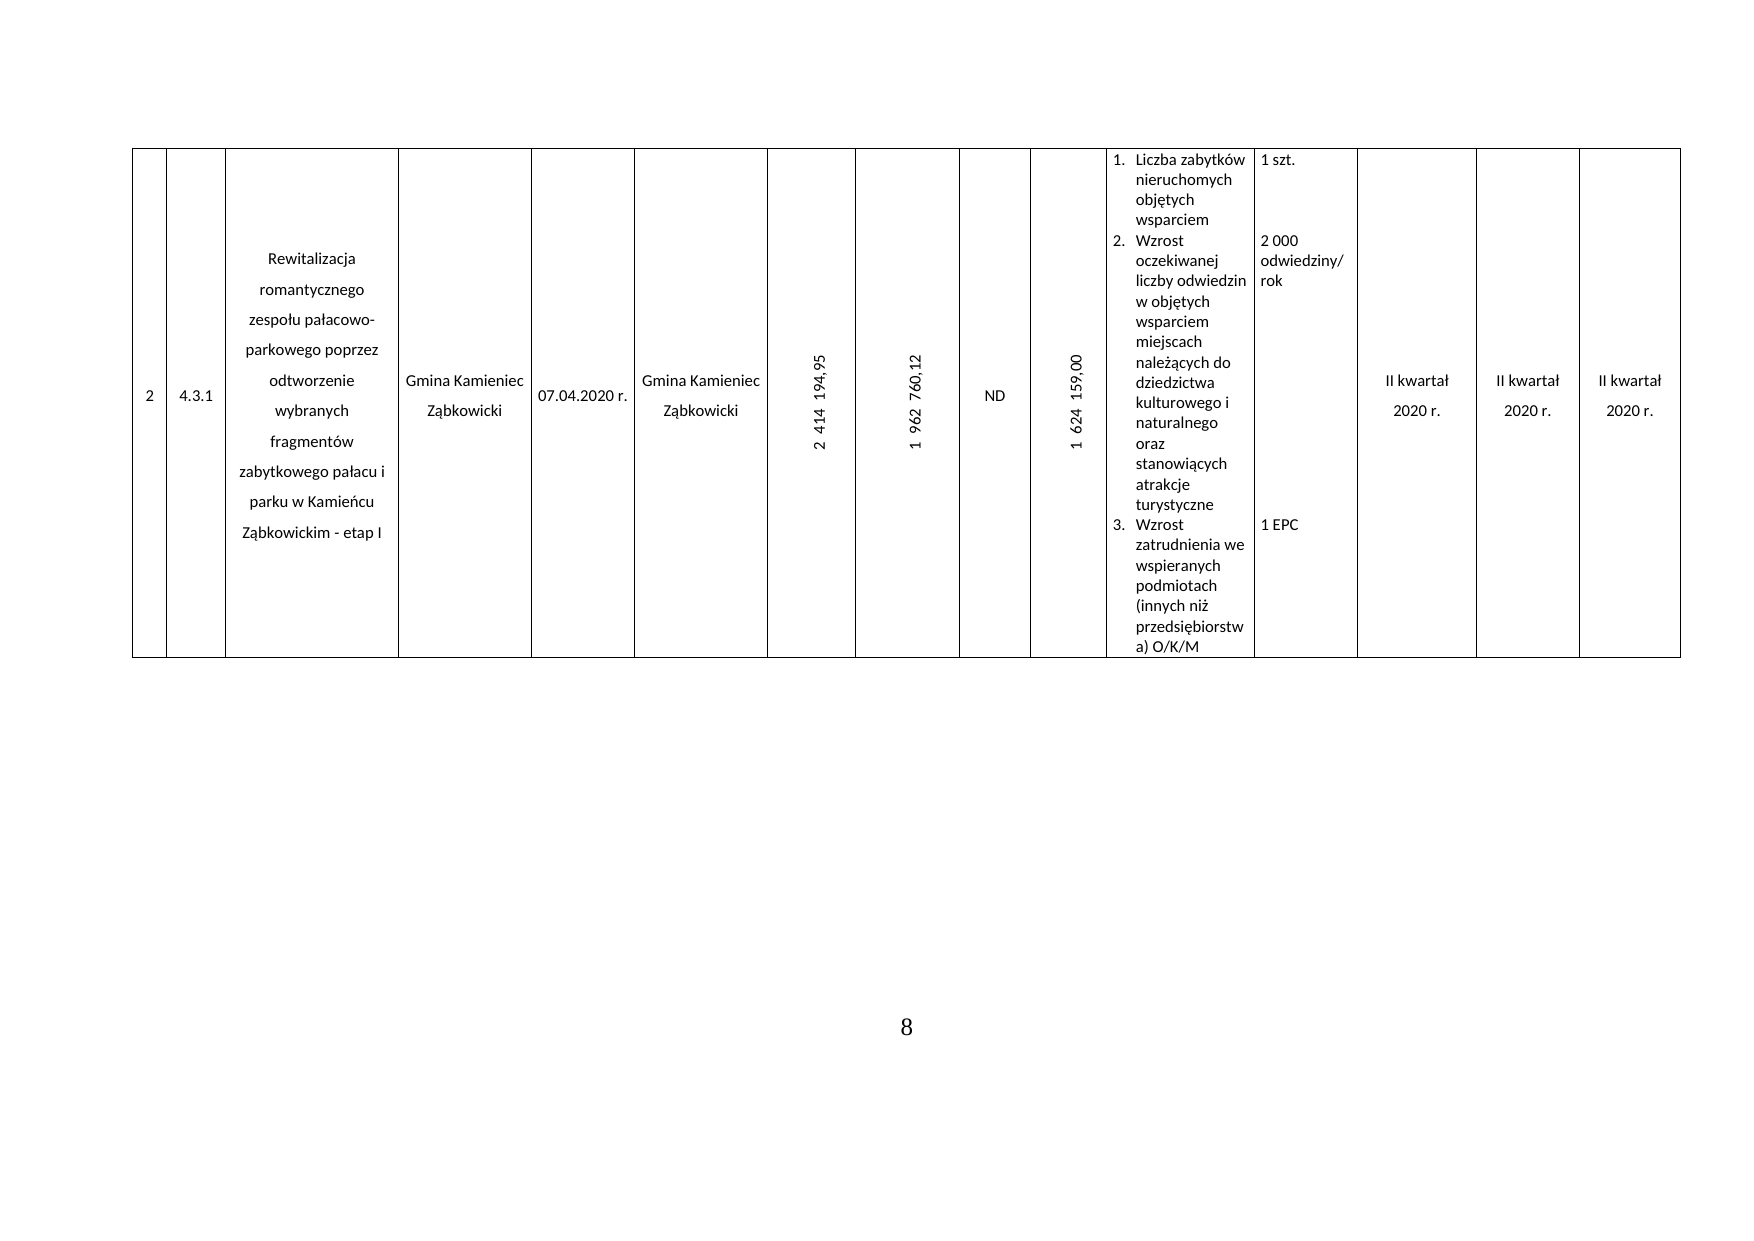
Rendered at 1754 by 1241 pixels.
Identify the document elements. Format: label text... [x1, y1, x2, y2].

table_cell Gmina Kamieniec Ząbkowicki [399, 149, 531, 657]
table_cell Liczba zabytków nieruchomych objętych wsparciem Wzrost oczekiwanej liczby odwiedzin w objętych wsparciem miejscach należących do dziedzictwa kulturowego i naturalnego oraz stanowiących atrakcje turystyczne Wzrost zatrudnienia we wspieranych podmiotach (innych niż przedsiębiorstwa) O/K/M [1107, 149, 1254, 657]
table_cell II kwartał 2020 r. [1358, 149, 1476, 657]
table_cell II kwartał 2020 r. [1477, 149, 1579, 657]
table_cell Rewitalizacja romantycznego zespołu pałacowo-parkowego poprzez odtworzenie wybranych fragmentów zabytkowego pałacu i parku w Kamieńcu Ząbkowickim - etap I [226, 149, 398, 657]
table_cell Gmina Kamieniec Ząbkowicki [635, 149, 767, 657]
table_cell 1 szt. 2 000 odwiedziny/ rok 1 EPC [1255, 149, 1357, 657]
table_cell ND [960, 149, 1030, 657]
table_cell II kwartał 2020 r. [1580, 149, 1680, 657]
table_cell 2 [133, 149, 166, 657]
table_cell 2 414 194,95 [768, 149, 855, 657]
table_cell 1 962 760,12 [856, 149, 959, 657]
table_cell 07.04.2020 r. [532, 149, 634, 657]
table_cell 1 624 159,00 [1031, 149, 1106, 657]
table_cell 4.3.1 [167, 149, 225, 657]
